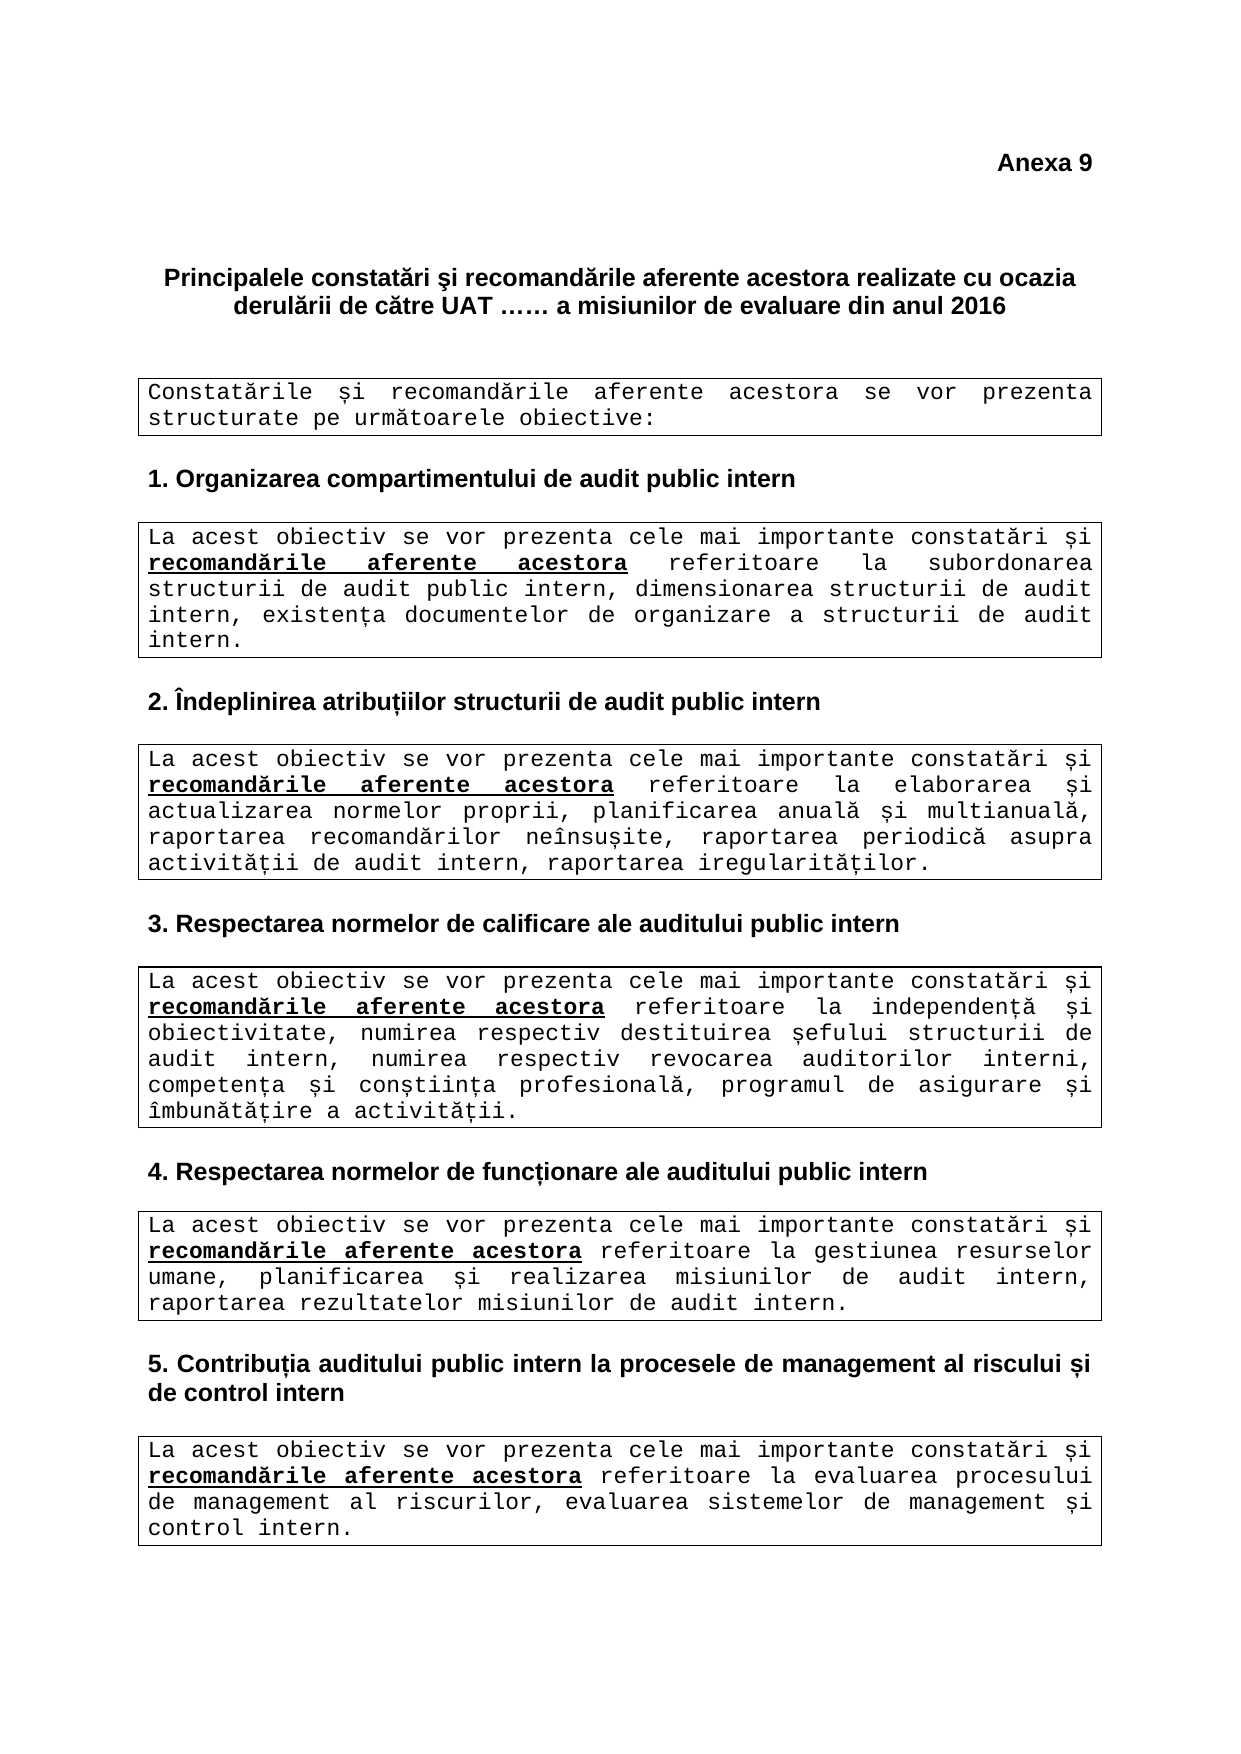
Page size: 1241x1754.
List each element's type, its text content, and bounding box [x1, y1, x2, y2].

text La acest obiectiv se vor prezenta cele mai importante constatări și recomandările aferente acestora referitoare la subordonarea structurii de audit public intern, dimensionarea structurii de audit intern, existența documentelor de organizare a structurii de audit intern. [139, 523, 1101, 657]
text La acest obiectiv se vor prezenta cele mai importante constatări și recomandările aferente acestora referitoare la elaborarea și actualizarea normelor proprii, planificarea anuală și multianuală, raportarea recomandărilor neînsușite, raportarea periodică asupra activității de audit intern, raportarea iregularităților. [139, 745, 1101, 879]
text 4. Respectarea normelor de funcționare ale auditului public intern [148, 1157, 1093, 1186]
text Constatările și recomandările aferente acestora se vor prezenta structurate pe următoarele obiective: [139, 379, 1101, 435]
text 1. Organizarea compartimentului de audit public intern [148, 464, 1093, 493]
text La acest obiectiv se vor prezenta cele mai importante constatări și recomandările aferente acestora referitoare la evaluarea procesului de management al riscurilor, evaluarea sistemelor de management și control intern. [139, 1437, 1101, 1545]
text La acest obiectiv se vor prezenta cele mai importante constatări și recomandările aferente acestora referitoare la gestiunea resurselor umane, planificarea și realizarea misiunilor de audit intern, raportarea rezultatelor misiunilor de audit intern. [139, 1212, 1101, 1320]
text 3. Respectarea normelor de calificare ale auditului public intern [148, 909, 1093, 938]
text 5. Contribuția auditului public intern la procesele de management al riscului și de control intern [148, 1349, 1093, 1407]
text 2. Îndeplinirea atribuțiilor structurii de audit public intern [148, 687, 1093, 715]
text Anexa 9 [148, 148, 1093, 176]
text La acest obiectiv se vor prezenta cele mai importante constatări și recomandările aferente acestora referitoare la independență și obiectivitate, numirea respectiv destituirea șefului structurii de audit intern, numirea respectiv revocarea auditorilor interni, competența și conștiința profesională, programul de asigurare și îmbunătățire a activității. [139, 968, 1101, 1127]
text Principalele constatări şi recomandările aferente acestora realizate cu ocazia derulării de către UAT …… a misiunilor de evaluare din anul 2016 [148, 263, 1093, 320]
